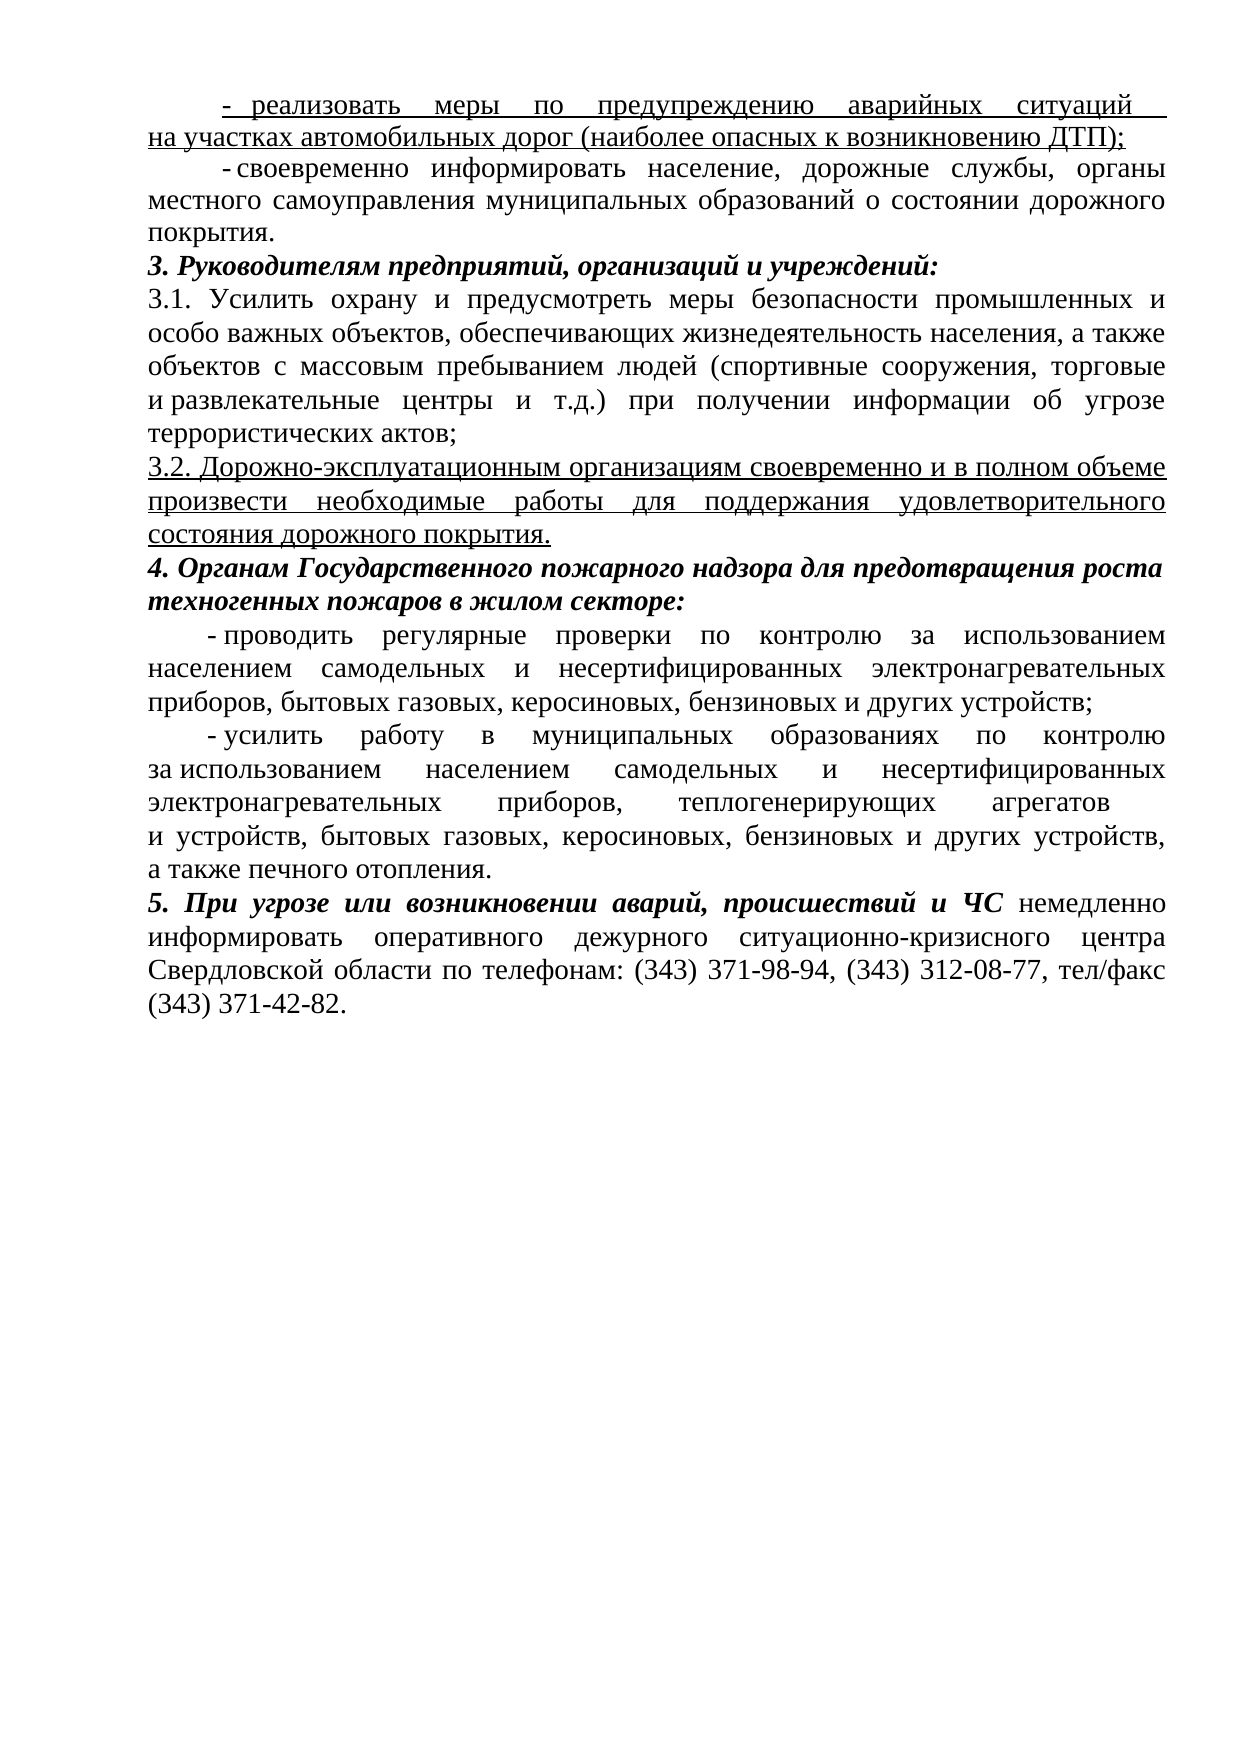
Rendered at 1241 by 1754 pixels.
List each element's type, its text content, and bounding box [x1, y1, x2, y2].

text - реализовать меры по предупреждению аварийных ситуаций на участках автомобильных дорог (наиболее опасных к возникновению ДТП); [148, 89, 1167, 152]
text 3.1. Усилить охрану и предусмотреть меры безопасности промышленных и особо важных объектов, обеспечивающих жизнедеятельность населения, а также объектов с массовым пребыванием людей (спортивные сооружения, торговые и развлекательные центры и т.д.) при получении информации об угрозе террористических актов; [148, 281, 1167, 449]
text - усилить работу в муниципальных образованиях по контролю за использованием населением самодельных и несертифицированных электронагревательных приборов, теплогенерирующих агрегатов и устройств, бытовых газовых, керосиновых, бензиновых и других устройств, а также печного отопления. [148, 717, 1167, 885]
text 3.2. Дорожно-эксплуатационным организациям своевременно и в полном объеме произвести необходимые работы для поддержания удовлетворительного состояния дорожного покрытия. [148, 449, 1167, 478]
text - своевременно информировать население, дорожные службы, органы местного самоуправления муниципальных образований о состоянии дорожного покрытия. [148, 152, 1167, 248]
text 3.2. Дорожно-эксплуатационным организациям своевременно и в полном объеме произвести необходимые работы для поддержания удовлетворительного состояния дорожного покрытия. [148, 480, 1167, 550]
text 4. Органам Государственного пожарного надзора для предотвращения роста техногенных пожаров в жилом секторе: [148, 550, 1167, 617]
text 3. Руководителям предприятий, организаций и учреждений: [148, 248, 1167, 281]
text 5. При угрозе или возникновении аварий, происшествий и ЧС немедленно информировать оперативного дежурного ситуационно-кризисного центра Свердловской области по телефонам: (343) 371-98-94, (343) 312-08-77, тел/факс (343) 371-42-82. [148, 885, 1167, 1019]
text - проводить регулярные проверки по контролю за использованием населением самодельных и несертифицированных электронагревательных приборов, бытовых газовых, керосиновых, бензиновых и других устройств; [148, 617, 1167, 717]
